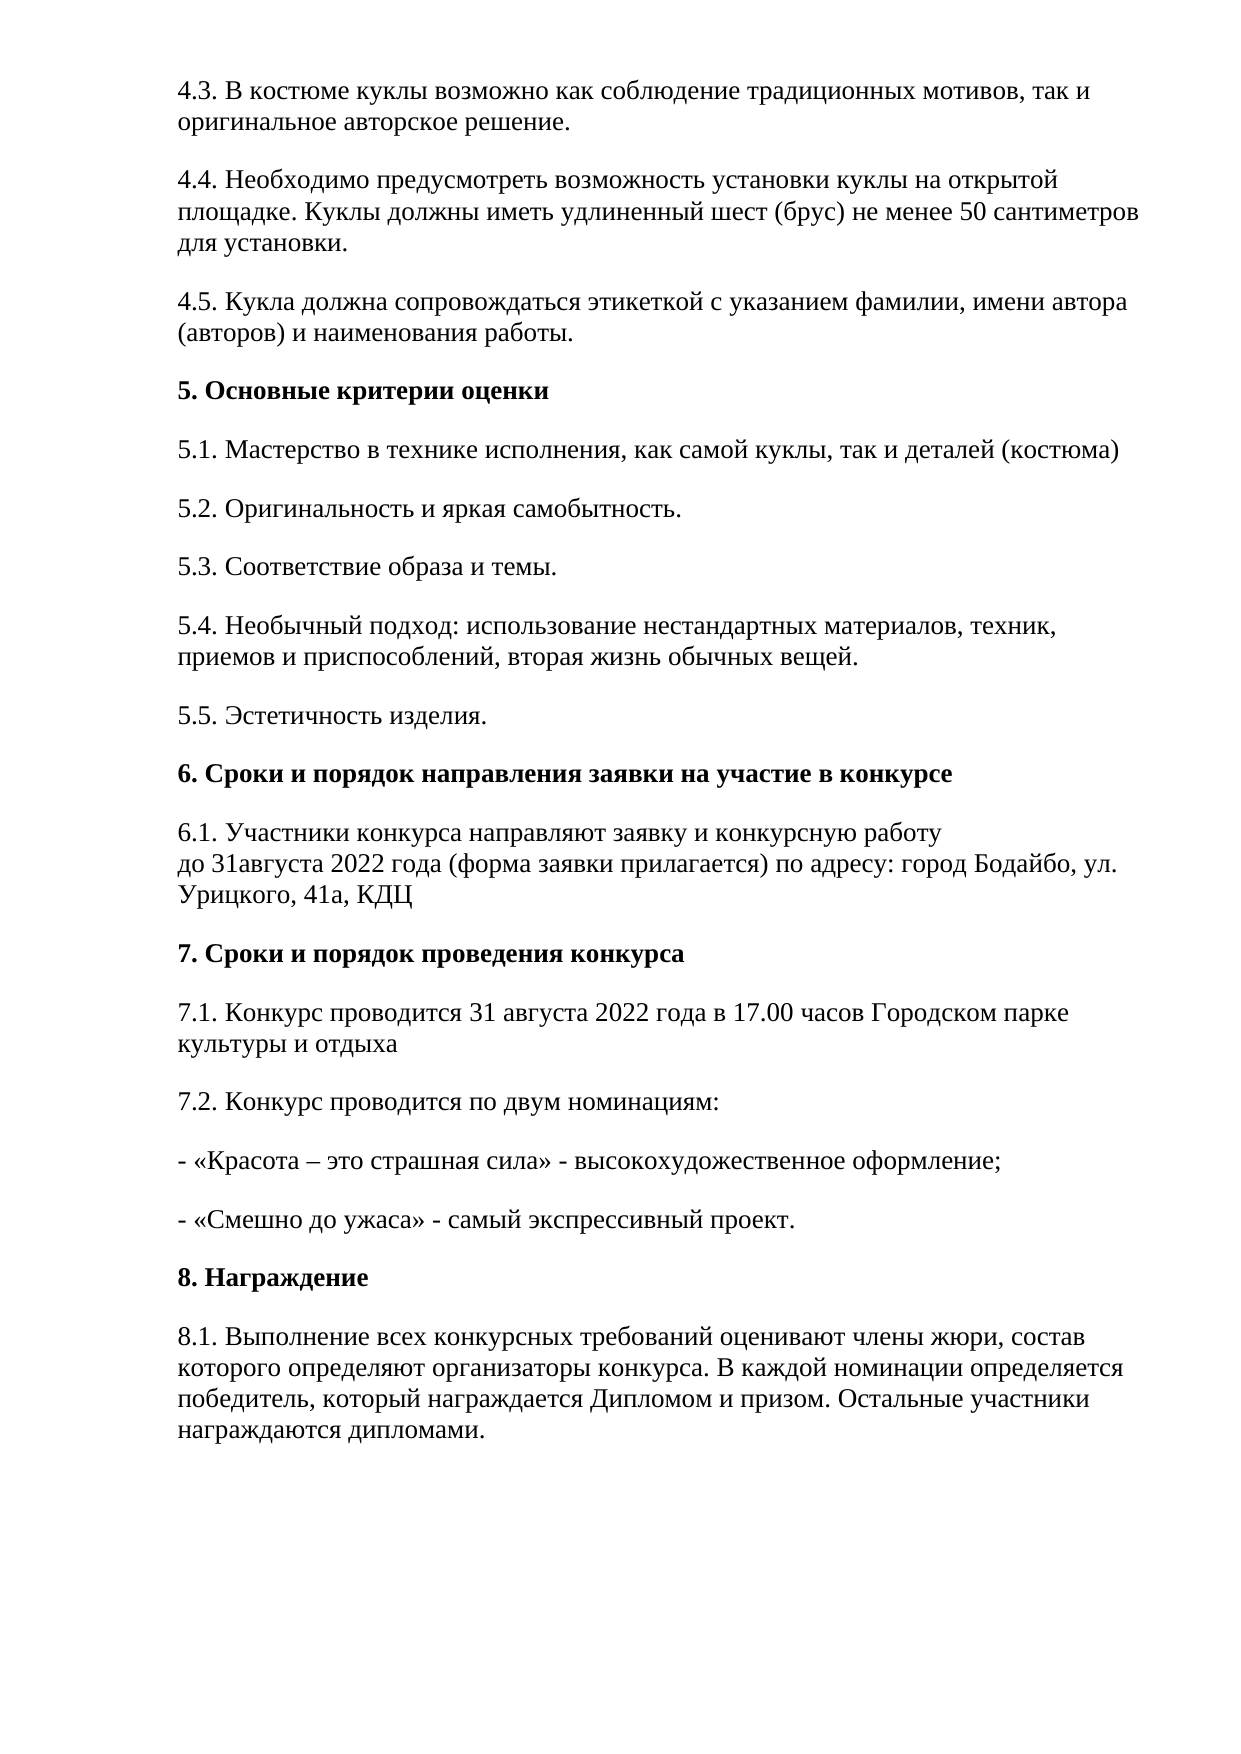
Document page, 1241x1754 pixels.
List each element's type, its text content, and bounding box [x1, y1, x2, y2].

text 4.3. В костюме куклы возможно как соблюдение традиционных мотивов, так и оригинальное авторское решение. [177, 74, 1152, 136]
text 5.3. Соответствие образа и темы. [177, 550, 1152, 581]
text 5.1. Мастерство в технике исполнения, как самой куклы, так и деталей (костюма) [177, 433, 1152, 464]
text 6. Сроки и порядок направления заявки на участие в конкурсе [177, 757, 1152, 788]
text 8. Награждение [177, 1261, 1152, 1292]
text 5.4. Необычный подход: использование нестандартных материалов, техник, приемов и приспособлений, вторая жизнь обычных вещей. [177, 609, 1152, 671]
text 7. Сроки и порядок проведения конкурса [177, 937, 1152, 968]
text 5.5. Эстетичность изделия. [177, 699, 1152, 730]
text - «Красота – это страшная сила» - высокохудожественное оформление; [177, 1144, 1152, 1175]
text - «Смешно до ужаса» - самый экспрессивный проект. [177, 1203, 1152, 1234]
text 4.4. Необходимо предусмотреть возможность установки куклы на открытой площадке. Куклы должны иметь удлиненный шест (брус) не менее 50 сантиметров для установки. [177, 164, 1152, 257]
text 7.1. Конкурс проводится 31 августа 2022 года в 17.00 часов Городском парке культуры и отдыха [177, 996, 1152, 1058]
text 7.2. Конкурс проводится по двум номинациям: [177, 1085, 1152, 1117]
text 4.5. Кукла должна сопровождаться этикеткой с указанием фамилии, имени автора (авторов) и наименования работы. [177, 284, 1152, 347]
text 8.1. Выполнение всех конкурсных требований оценивают члены жюри, состав которого определяют организаторы конкурса. В каждой номинации определяется победитель, который награждается Дипломом и призом. Остальные участники награждаются дипломами. [177, 1320, 1152, 1444]
text 5.2. Оригинальность и яркая самобытность. [177, 492, 1152, 523]
text 6.1. Участники конкурса направляют заявку и конкурсную работу до 31августа 2022 года (форма заявки прилагается) по адресу: город Бодайбо, ул. Урицкого, 41а, КДЦ [177, 816, 1152, 909]
text 5. Основные критерии оценки [177, 374, 1152, 406]
